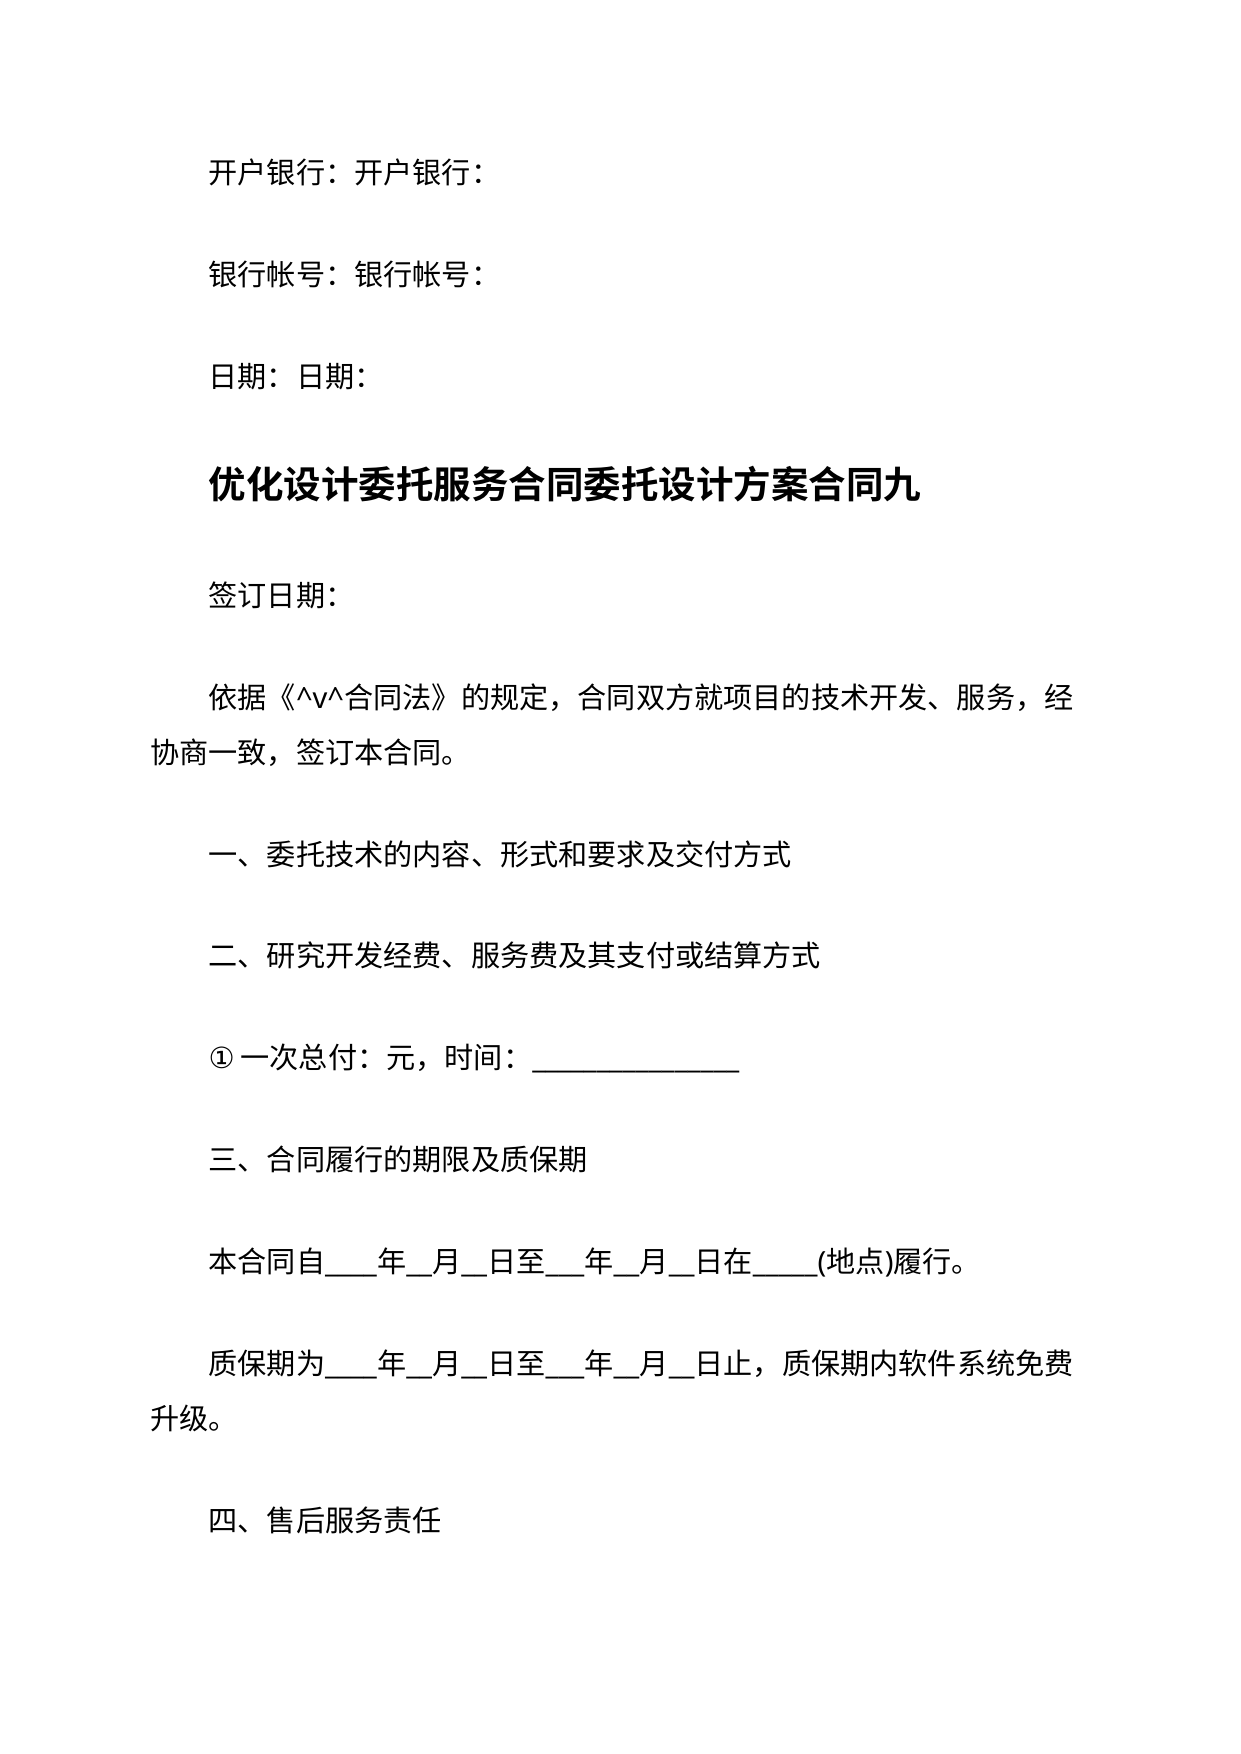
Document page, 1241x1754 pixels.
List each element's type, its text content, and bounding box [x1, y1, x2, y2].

text 三、合同履行的期限及质保期 [150, 1137, 1090, 1179]
text 一、委托技术的内容、形式和要求及交付方式 [150, 831, 1090, 873]
text 优化设计委托服务合同委托设计方案合同九 [150, 455, 1090, 509]
text 四、售后服务责任 [150, 1497, 1090, 1539]
text 日期：日期： [150, 353, 1090, 396]
text 银行帐号：银行帐号： [150, 252, 1090, 294]
text 质保期为____年__月__日至___年__月__日止，质保期内软件系统免费升级。 [150, 1341, 1090, 1438]
text 本合同自____年__月__日至___年__月__日在_____(地点)履行。 [150, 1238, 1090, 1281]
text 二、研究开发经费、服务费及其支付或结算方式 [150, 933, 1090, 975]
text 签订日期： [150, 573, 1090, 615]
text 开户银行：开户银行： [150, 150, 1090, 192]
text ①一次总付：元，时间：________________ [150, 1035, 1090, 1077]
text 依据《^v^合同法》的规定，合同双方就项目的技术开发、服务，经协商一致，签订本合同。 [150, 674, 1090, 772]
